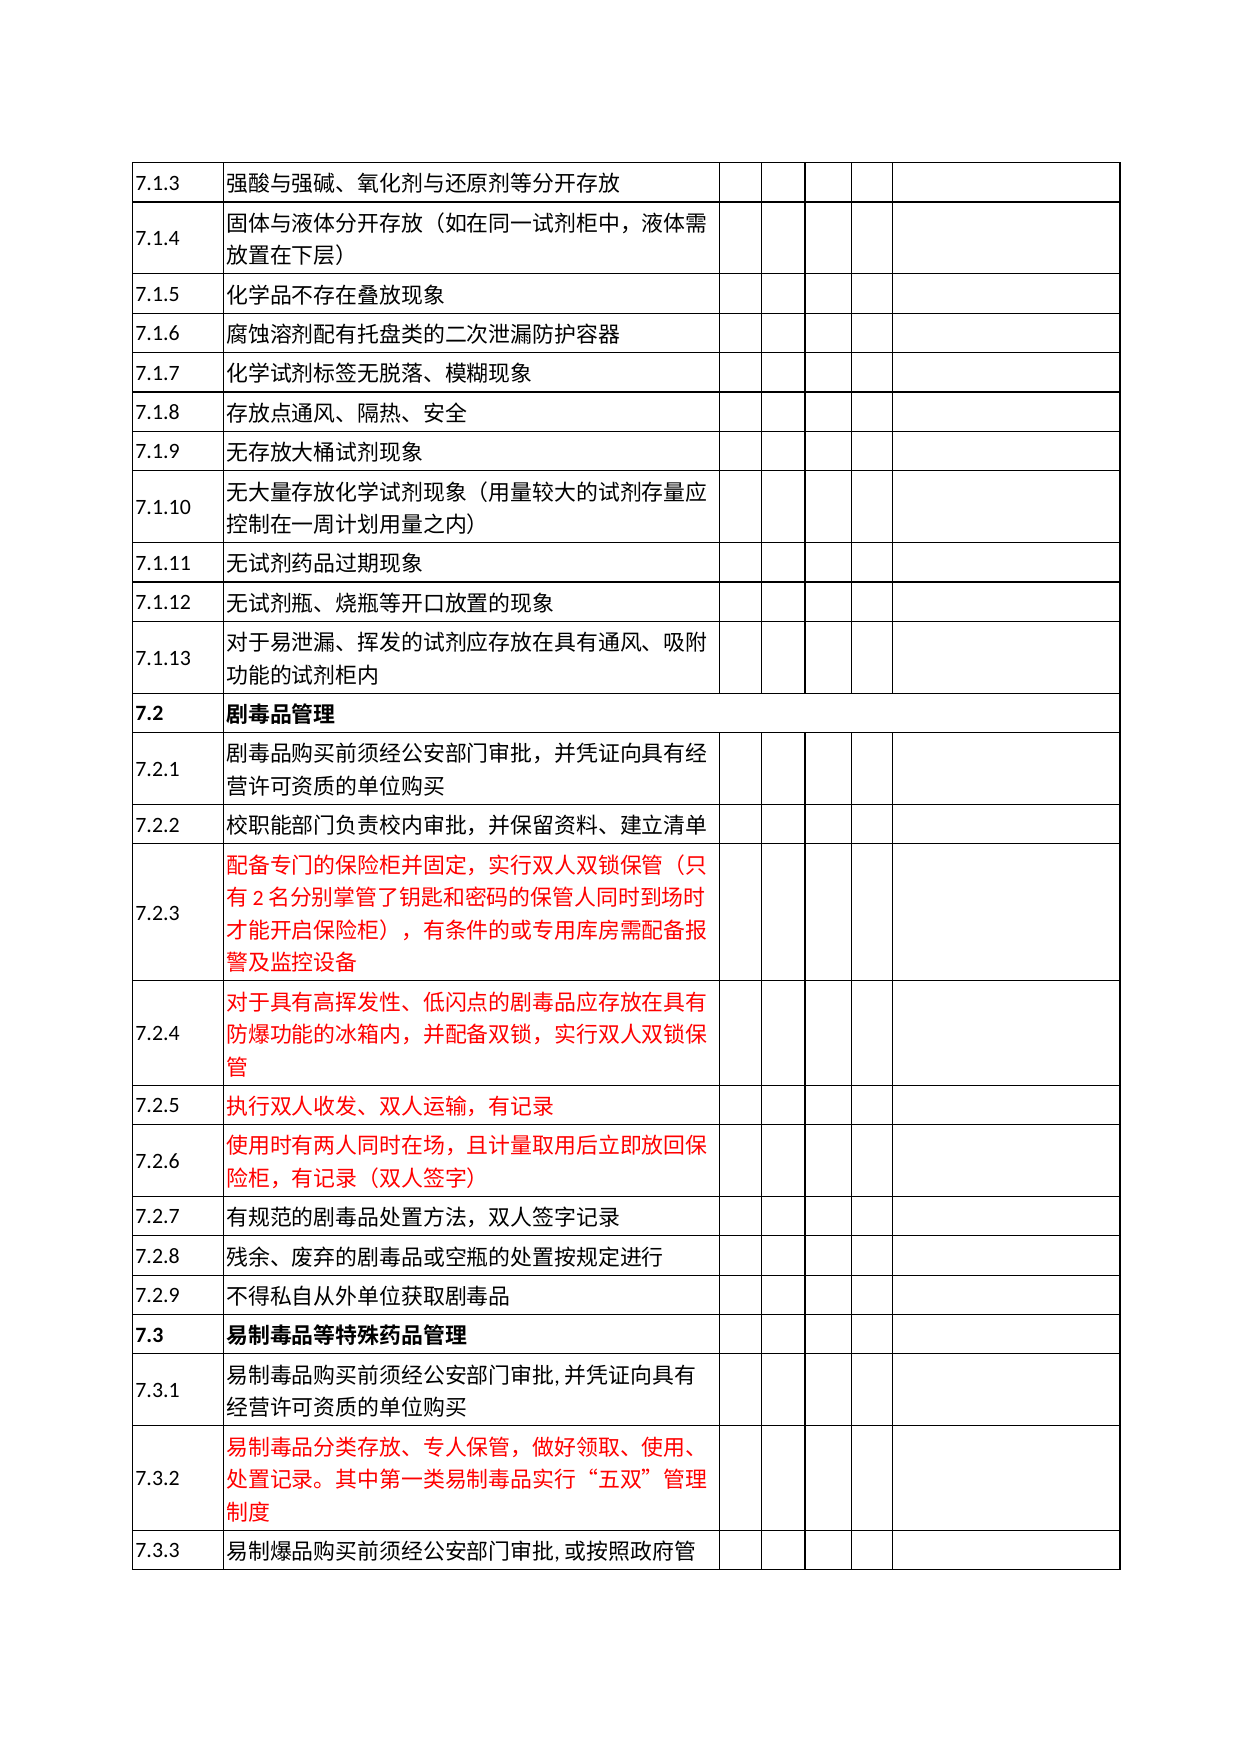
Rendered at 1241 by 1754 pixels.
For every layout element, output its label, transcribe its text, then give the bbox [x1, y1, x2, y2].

table_cell [762, 543, 804, 581]
table_cell [133, 1531, 223, 1569]
table_cell 易制毒品等特殊药品管理 [224, 1315, 719, 1353]
table_cell [852, 203, 892, 273]
table_cell [720, 203, 761, 273]
table_cell [133, 471, 223, 542]
table_cell [893, 163, 1119, 201]
table_cell [806, 1354, 851, 1425]
table_cell [806, 353, 851, 391]
table_cell [762, 1315, 804, 1353]
table_cell 7.3 [133, 1315, 223, 1353]
table_cell [806, 583, 851, 621]
table_cell [762, 274, 804, 313]
table_cell [720, 733, 761, 804]
table_cell [893, 314, 1119, 352]
table_cell [806, 203, 851, 273]
table_cell [720, 1086, 761, 1124]
table_cell [720, 1426, 761, 1529]
table_cell [893, 1197, 1119, 1235]
table_cell [852, 163, 892, 201]
table_cell 剧毒品购买前须经公安部门审批，并凭证向具有经营许可资质的单位购买 [224, 733, 719, 804]
table_cell [133, 844, 223, 980]
table_cell [720, 1276, 761, 1314]
table_cell 对于易泄漏、挥发的试剂应存放在具有通风、吸附功能的试剂柜内 [224, 622, 719, 693]
table_cell [806, 622, 851, 693]
table_cell [806, 1236, 851, 1274]
table_cell [720, 805, 761, 843]
table_cell [893, 733, 1119, 804]
table_cell [852, 583, 892, 621]
table_cell [133, 805, 223, 843]
table_cell [762, 1086, 804, 1124]
table_cell 校职能部门负责校内审批，并保留资料、建立清单 [224, 805, 719, 843]
table_cell [133, 353, 223, 391]
table_cell [806, 393, 851, 431]
table_cell [133, 163, 223, 201]
table_cell [762, 805, 804, 843]
table_cell [852, 1125, 892, 1196]
table_cell [720, 393, 761, 431]
table_cell 对于具有高挥发性、低闪点的剧毒品应存放在具有防爆功能的冰箱内，并配备双锁，实行双人双锁保管 [224, 981, 719, 1084]
table_cell [806, 733, 851, 804]
table_cell [133, 1125, 223, 1196]
table_cell [893, 844, 1119, 980]
table_cell [720, 314, 761, 352]
table_cell [893, 1236, 1119, 1274]
table_cell [762, 1426, 804, 1529]
table_cell [893, 1086, 1119, 1124]
table_cell [762, 1276, 804, 1314]
table_cell [133, 1276, 223, 1314]
table_cell 残余、废弃的剧毒品或空瓶的处置按规定进行 [224, 1236, 719, 1274]
table_cell [720, 471, 761, 542]
table_cell [893, 471, 1119, 542]
table_cell [133, 583, 223, 621]
table_cell [893, 1125, 1119, 1196]
table_cell [852, 805, 892, 843]
table_cell 不得私自从外单位获取剧毒品 [224, 1276, 719, 1314]
table_cell 化学品不存在叠放现象 [224, 274, 719, 313]
table_cell [133, 274, 223, 313]
table_cell [852, 981, 892, 1084]
table_cell [806, 1426, 851, 1529]
table_cell [720, 981, 761, 1084]
table_cell [133, 1426, 223, 1529]
table_cell [720, 844, 761, 980]
table_cell [762, 1125, 804, 1196]
table_cell [852, 622, 892, 693]
table_cell [720, 1125, 761, 1196]
table_cell [806, 981, 851, 1084]
table_cell 剧毒品管理 [224, 694, 1119, 732]
table_cell [806, 314, 851, 352]
table_cell 7.2 [133, 694, 223, 732]
table_cell [893, 1531, 1119, 1569]
table_cell [720, 1197, 761, 1235]
table_cell [133, 1354, 223, 1425]
table_cell [852, 543, 892, 581]
table_cell [893, 543, 1119, 581]
table_cell 存放点通风、隔热、安全 [224, 393, 719, 431]
table_cell [720, 1236, 761, 1274]
table_cell [720, 353, 761, 391]
table_cell [762, 471, 804, 542]
table_cell 配备专门的保险柜并固定，实行双人双锁保管（只有2名分别掌管了钥匙和密码的保管人同时到场时才能开启保险柜），有条件的或专用库房需配备报警及监控设备 [224, 844, 719, 980]
table_cell [762, 1236, 804, 1274]
table_cell [762, 393, 804, 431]
table_cell [893, 981, 1119, 1084]
table_cell 有规范的剧毒品处置方法，双人签字记录 [224, 1197, 719, 1235]
table_cell 执行双人收发、双人运输，有记录 [224, 1086, 719, 1124]
table_cell [806, 163, 851, 201]
table_cell [762, 1531, 804, 1569]
table_cell [720, 1315, 761, 1353]
table_cell [893, 274, 1119, 313]
table_cell [852, 1426, 892, 1529]
table_cell [720, 163, 761, 201]
table_cell [133, 1197, 223, 1235]
table_cell [806, 1197, 851, 1235]
table_cell 固体与液体分开存放（如在同一试剂柜中，液体需放置在下层） [224, 203, 719, 273]
table_cell 化学试剂标签无脱落、模糊现象 [224, 353, 719, 391]
table_cell [852, 1315, 892, 1353]
table_cell [852, 432, 892, 470]
table_cell [852, 274, 892, 313]
table_cell [720, 1531, 761, 1569]
table_cell [852, 1531, 892, 1569]
table_cell [762, 353, 804, 391]
table_cell [806, 1531, 851, 1569]
table_cell [762, 1197, 804, 1235]
table_cell [133, 1236, 223, 1274]
table_cell [852, 844, 892, 980]
table_cell [762, 733, 804, 804]
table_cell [224, 1531, 719, 1569]
table_cell [133, 733, 223, 804]
table_cell 无大量存放化学试剂现象（用量较大的试剂存量应控制在一周计划用量之内） [224, 471, 719, 542]
table_cell [806, 805, 851, 843]
table_cell [133, 981, 223, 1084]
table_cell [806, 844, 851, 980]
table_cell 强酸与强碱、氧化剂与还原剂等分开存放 [224, 163, 719, 201]
table_cell [133, 393, 223, 431]
table_cell [762, 981, 804, 1084]
table_cell [852, 471, 892, 542]
table_cell [852, 1236, 892, 1274]
table_cell [852, 1276, 892, 1314]
table_cell [893, 1276, 1119, 1314]
table_cell [720, 543, 761, 581]
table_cell [852, 1197, 892, 1235]
table_cell [893, 1354, 1119, 1425]
table_cell [762, 1354, 804, 1425]
table_cell 无存放大桶试剂现象 [224, 432, 719, 470]
table_cell 使用时有两人同时在场，且计量取用后立即放回保险柜，有记录（双人签字） [224, 1125, 719, 1196]
table_cell [806, 471, 851, 542]
table_cell [133, 432, 223, 470]
table_cell [852, 733, 892, 804]
table_cell 无试剂药品过期现象 [224, 543, 719, 581]
table_cell [893, 432, 1119, 470]
table_cell [762, 203, 804, 273]
table_cell [762, 314, 804, 352]
table_cell [720, 583, 761, 621]
table_cell [720, 274, 761, 313]
table_cell [806, 432, 851, 470]
table_cell [762, 432, 804, 470]
table_cell [852, 1354, 892, 1425]
table_cell [852, 314, 892, 352]
table_cell [806, 1086, 851, 1124]
table_cell [852, 353, 892, 391]
table_cell [720, 432, 761, 470]
table_cell [806, 274, 851, 313]
table_cell [806, 1125, 851, 1196]
table_cell [893, 353, 1119, 391]
table_cell [133, 203, 223, 273]
table_cell [806, 1315, 851, 1353]
table_cell 易制毒品购买前须经公安部门审批, 并凭证向具有经营许可资质的单位购买 [224, 1354, 719, 1425]
table_cell [133, 622, 223, 693]
table_cell [806, 1276, 851, 1314]
table_cell [893, 622, 1119, 693]
table_cell [806, 543, 851, 581]
table_cell [893, 393, 1119, 431]
table_cell 易制毒品分类存放、专人保管，做好领取、使用、处置记录。其中第一类易制毒品实行“五双”管理制度 [224, 1426, 719, 1529]
table_cell [720, 622, 761, 693]
table_cell 腐蚀溶剂配有托盘类的二次泄漏防护容器 [224, 314, 719, 352]
table_cell [133, 543, 223, 581]
table_cell [762, 163, 804, 201]
table_cell [893, 203, 1119, 273]
table_cell [720, 1354, 761, 1425]
table_cell [893, 1426, 1119, 1529]
table_cell 无试剂瓶、烧瓶等开口放置的现象 [224, 583, 719, 621]
table_cell [893, 1315, 1119, 1353]
table_cell [762, 583, 804, 621]
table_cell [133, 1086, 223, 1124]
table_cell [133, 314, 223, 352]
table_cell [893, 583, 1119, 621]
table_cell [852, 1086, 892, 1124]
table_cell [852, 393, 892, 431]
table_cell [762, 622, 804, 693]
table_cell [893, 805, 1119, 843]
table_cell [762, 844, 804, 980]
